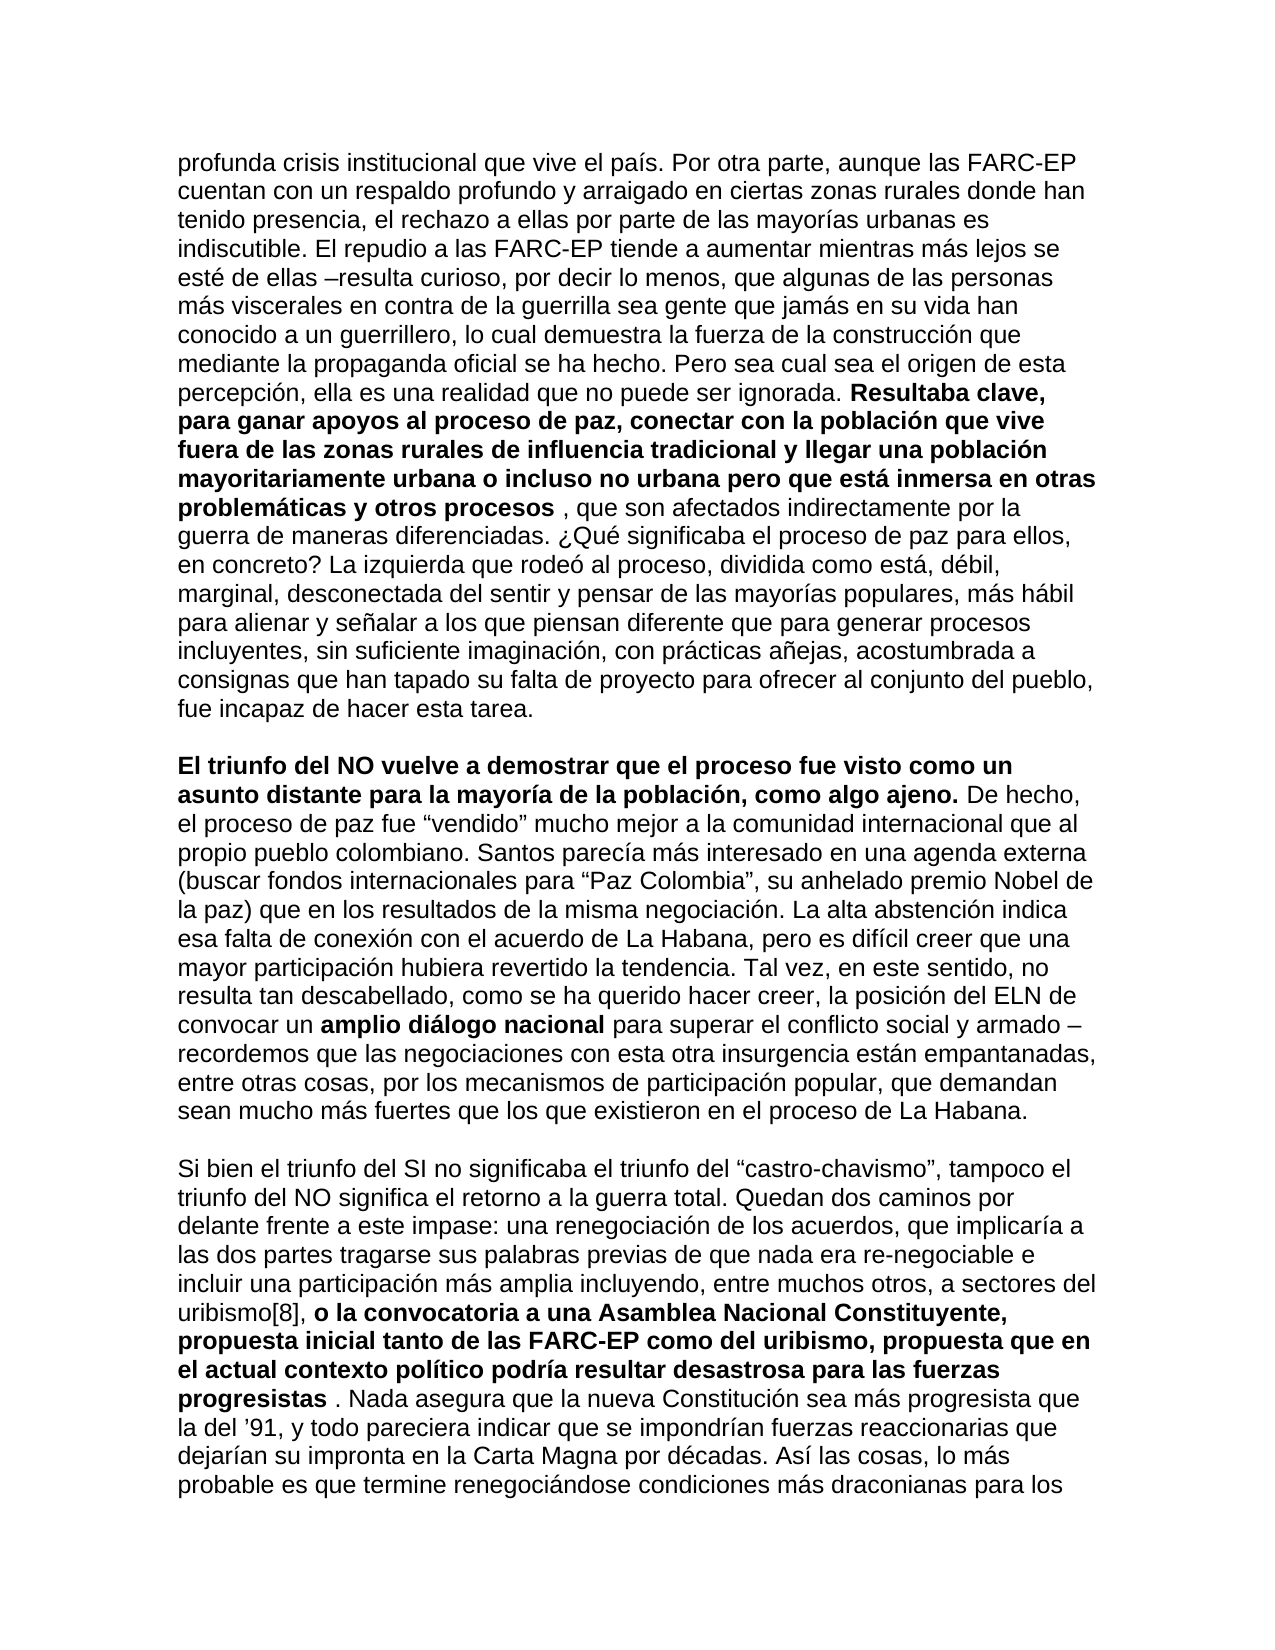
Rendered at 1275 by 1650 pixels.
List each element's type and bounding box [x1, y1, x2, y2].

text [177, 148, 1098, 1499]
